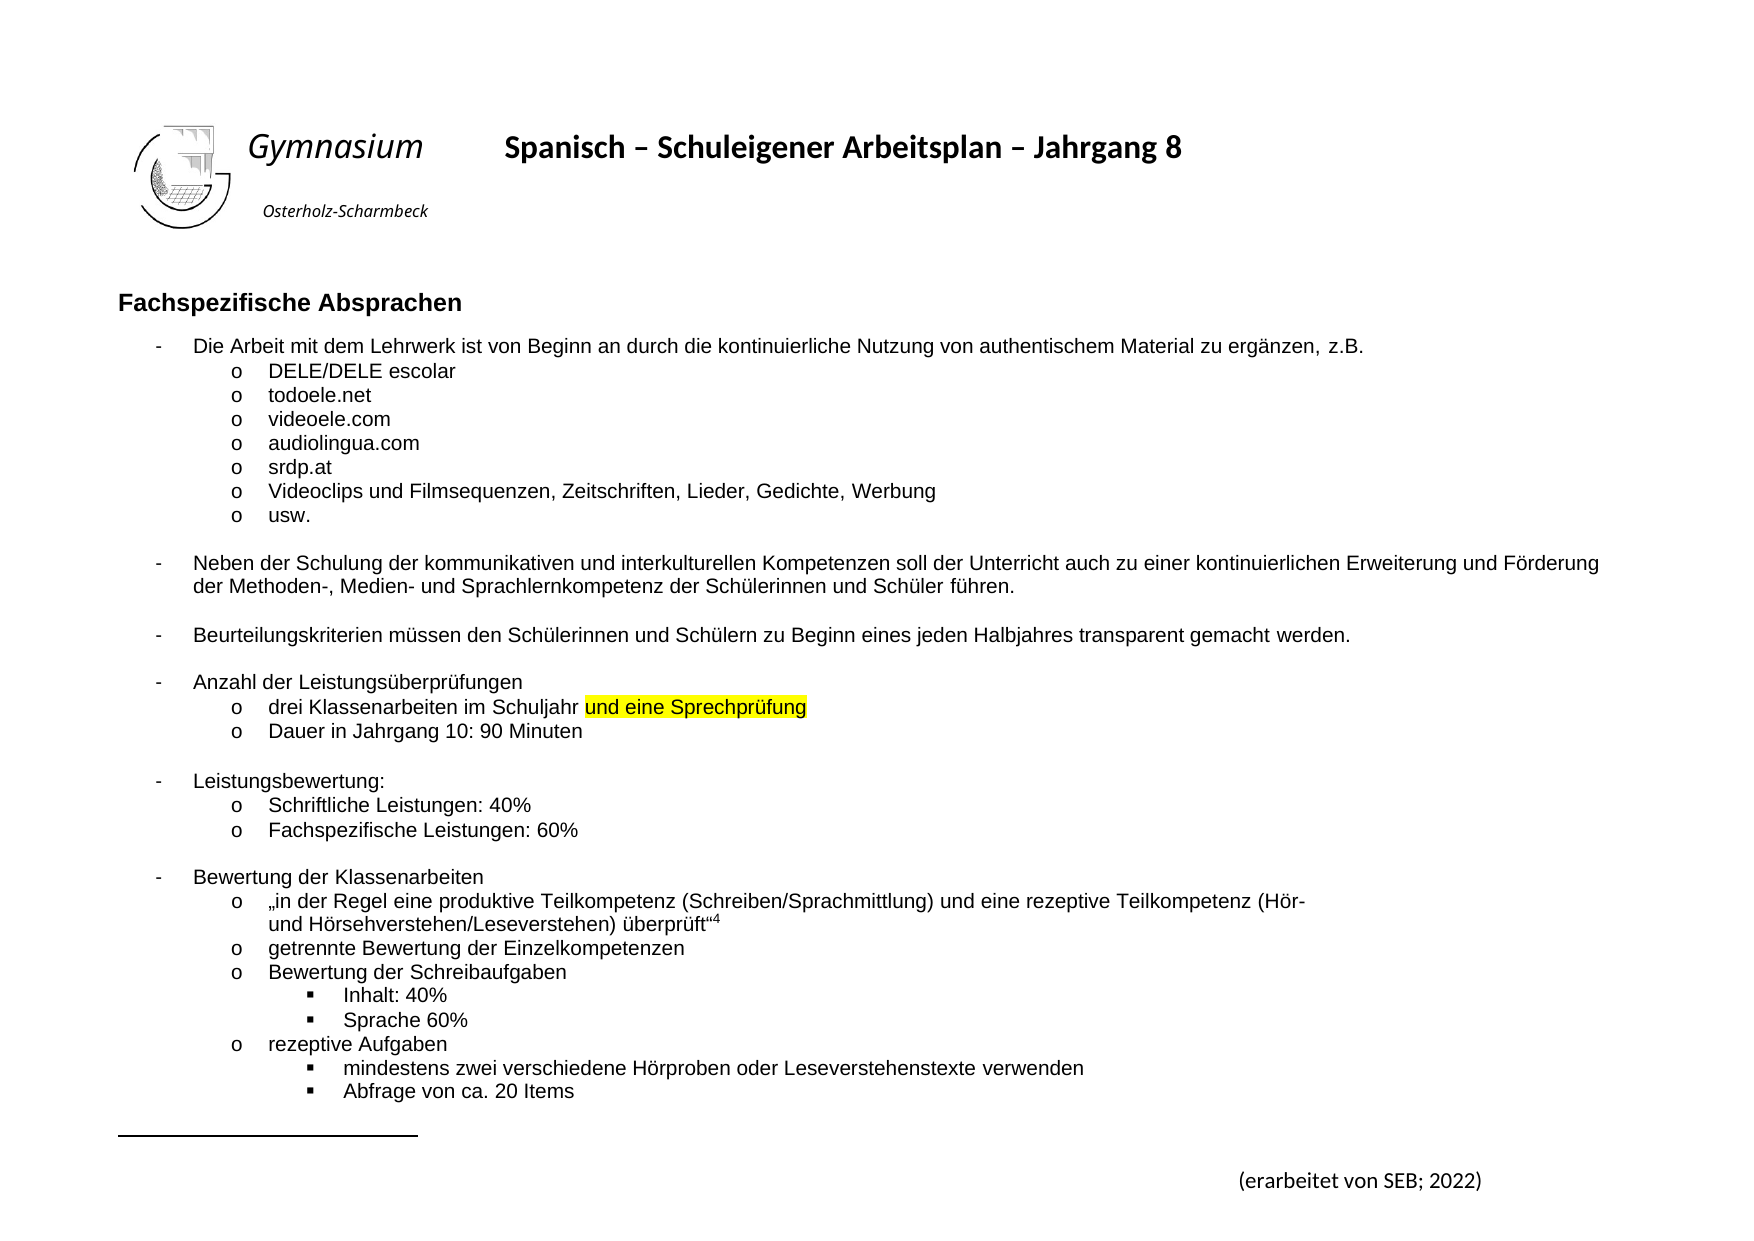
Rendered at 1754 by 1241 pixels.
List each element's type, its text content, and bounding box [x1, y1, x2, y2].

list „in der Regel eine produktive Teilkompetenz (Schreiben/Sprachmittlung) und eine rezeptive Teilkompetenz (Hör- und Hörsehverstehen/Leseverstehen) überprüft“4 [231, 890, 1345, 935]
list Neben der Schulung der kommunikativen und interkulturellen Kompetenzen soll der Unterricht auch zu einer kontinuierlichen Erweiterung und Förderung der Methoden-, Medien- und Sprachlernkompetenz der Schülerinnen und Schüler führen. [155, 551, 1601, 598]
list Schriftliche Leistungen: 40% [230, 793, 1618, 817]
list Fachspezifische Leistungen: 60% [230, 817, 1618, 842]
list todoele.net [230, 383, 1618, 407]
list Beurteilungskriterien müssen den Schülerinnen und Schülern zu Beginn eines jeden Halbjahres transparent gemacht werden. [155, 622, 1618, 648]
text Fachspezifische Absprachen [118, 288, 1618, 316]
list Bewertung der Schreibaufgaben [230, 961, 1618, 984]
list Anzahl der Leistungsüberprüfungen [155, 670, 1618, 695]
text Osterholz-Scharmbeck [262, 199, 1618, 222]
text Gymnasium Spanisch – Schuleigener Arbeitsplan – Jahrgang 8 [247, 123, 1618, 168]
list usw. [230, 503, 1618, 528]
list Die Arbeit mit dem Lehrwerk ist von Beginn an durch die kontinuierliche Nutzung von authentischem Material zu ergänzen, z.B. [155, 333, 1618, 358]
list Videoclips und Filmsequenzen, Zeitschriften, Lieder, Gedichte, Werbung [230, 479, 1618, 503]
list Inhalt: 40% [305, 984, 1618, 1007]
list Abfrage von ca. 20 Items [305, 1079, 1618, 1103]
list rezeptive Aufgaben [230, 1032, 1618, 1057]
list mindestens zwei verschiedene Hörproben oder Leseverstehenstexte verwenden [305, 1057, 1618, 1079]
list getrennte Bewertung der Einzelkompetenzen [230, 936, 1618, 961]
list drei Klassenarbeiten im Schuljahr und eine Sprechprüfung [230, 695, 1618, 719]
list Sprache 60% [305, 1007, 1618, 1032]
picture [133, 123, 231, 229]
list Leistungsbewertung: [155, 768, 1618, 793]
list DELE/DELE escolar [230, 358, 1618, 383]
list audiolingua.com [230, 431, 1618, 455]
list videoele.com [230, 407, 1618, 431]
list srdp.at [230, 455, 1618, 479]
list Dauer in Jahrgang 10: 90 Minuten [230, 719, 1618, 743]
list Bewertung der Klassenarbeiten [155, 864, 1618, 889]
